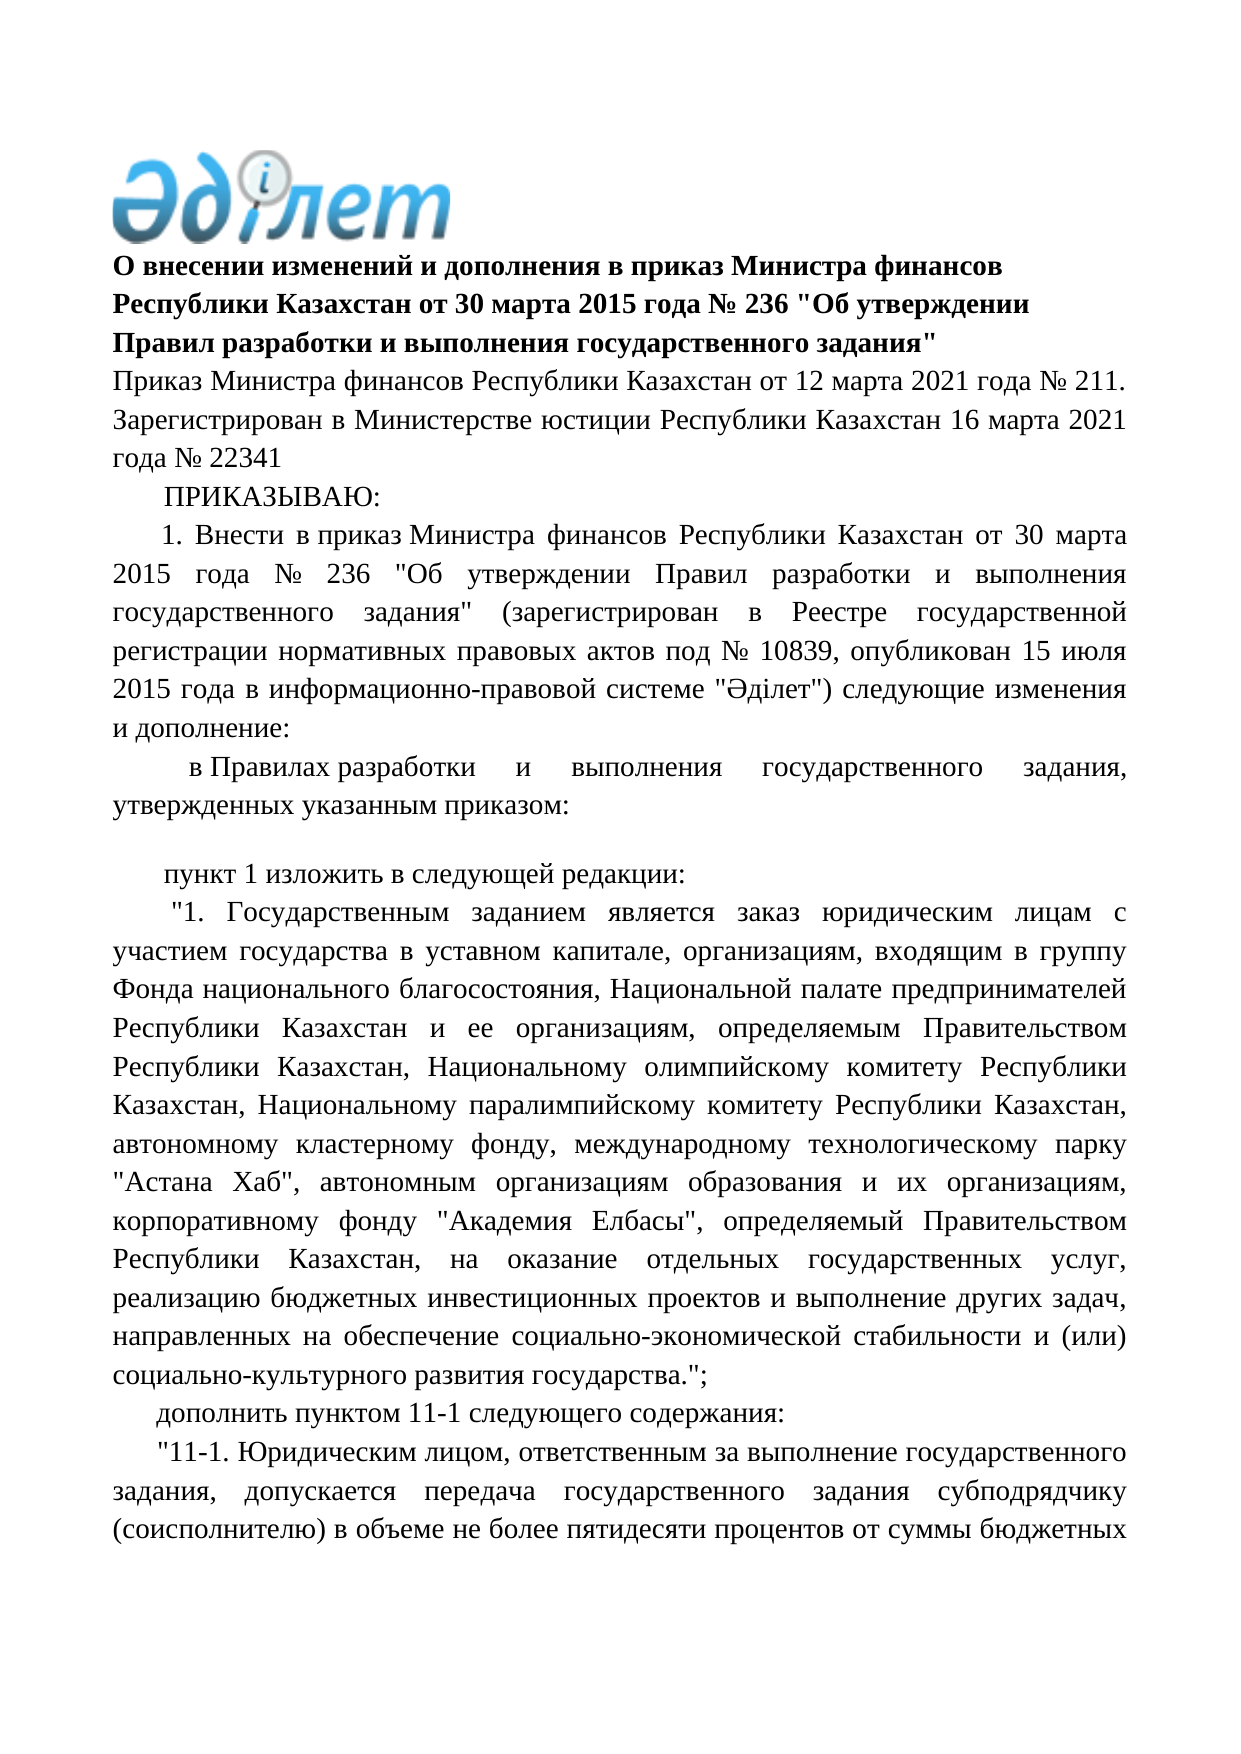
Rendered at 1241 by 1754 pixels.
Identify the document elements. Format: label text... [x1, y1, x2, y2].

text "1. Государственным заданием является заказ юридическим лицам с участием государства в уставном капитале, организациям, входящим в группу Фонда национального благосостояния, Национальной палате предпринимателей Республики Казахстан и ее организациям, определяемым Правительством Республики Казахстан, Национальному олимпийскому комитету Республики Казахстан, Национальному паралимпийскому комитету Республики Казахстан, автономному кластерному фонду, международному технологическому парку "Астана Хаб", автономным организациям образования и их организациям, корпоративному фонду "Академия Елбасы", определяемый Правительством Республики Казахстан, на оказание отдельных государственных услуг, реализацию бюджетных инвестиционных проектов и выполнение других задач, направленных на обеспечение социально-экономической стабильности и (или) социально-культурного развития государства."; [112, 894, 1128, 1391]
text дополнить пунктом 11-1 следующего содержания: [112, 1396, 1128, 1429]
text Приказ Министра финансов Республики Казахстан от 12 марта 2021 года № 211. Зарегистрирован в Министерстве юстиции Республики Казахстан 16 марта 2021 года № 22341 [112, 363, 1128, 474]
text пункт 1 изложить в следующей редакции: [112, 856, 1128, 889]
text в Правилах разработки и выполнения государственного задания, утвержденных указанным приказом: [112, 749, 1128, 821]
text 1. Внести в приказ Министра финансов Республики Казахстан от 30 марта 2015 года № 236 "Об утверждении Правил разработки и выполнения государственного задания" (зарегистрирован в Реестре государственной регистрации нормативных правовых актов под № 10839, опубликован 15 июля 2015 года в информационно-правовой системе "Әділет") следующие изменения и дополнение: [112, 517, 1128, 744]
picture [112, 150, 451, 244]
text ПРИКАЗЫВАЮ: [112, 479, 1128, 512]
text О внесении изменений и дополнения в приказ Министра финансов Республики Казахстан от 30 марта 2015 года № 236 "Об утверждении Правил разработки и выполнения государственного задания" [112, 248, 1128, 358]
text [112, 1434, 1128, 1545]
